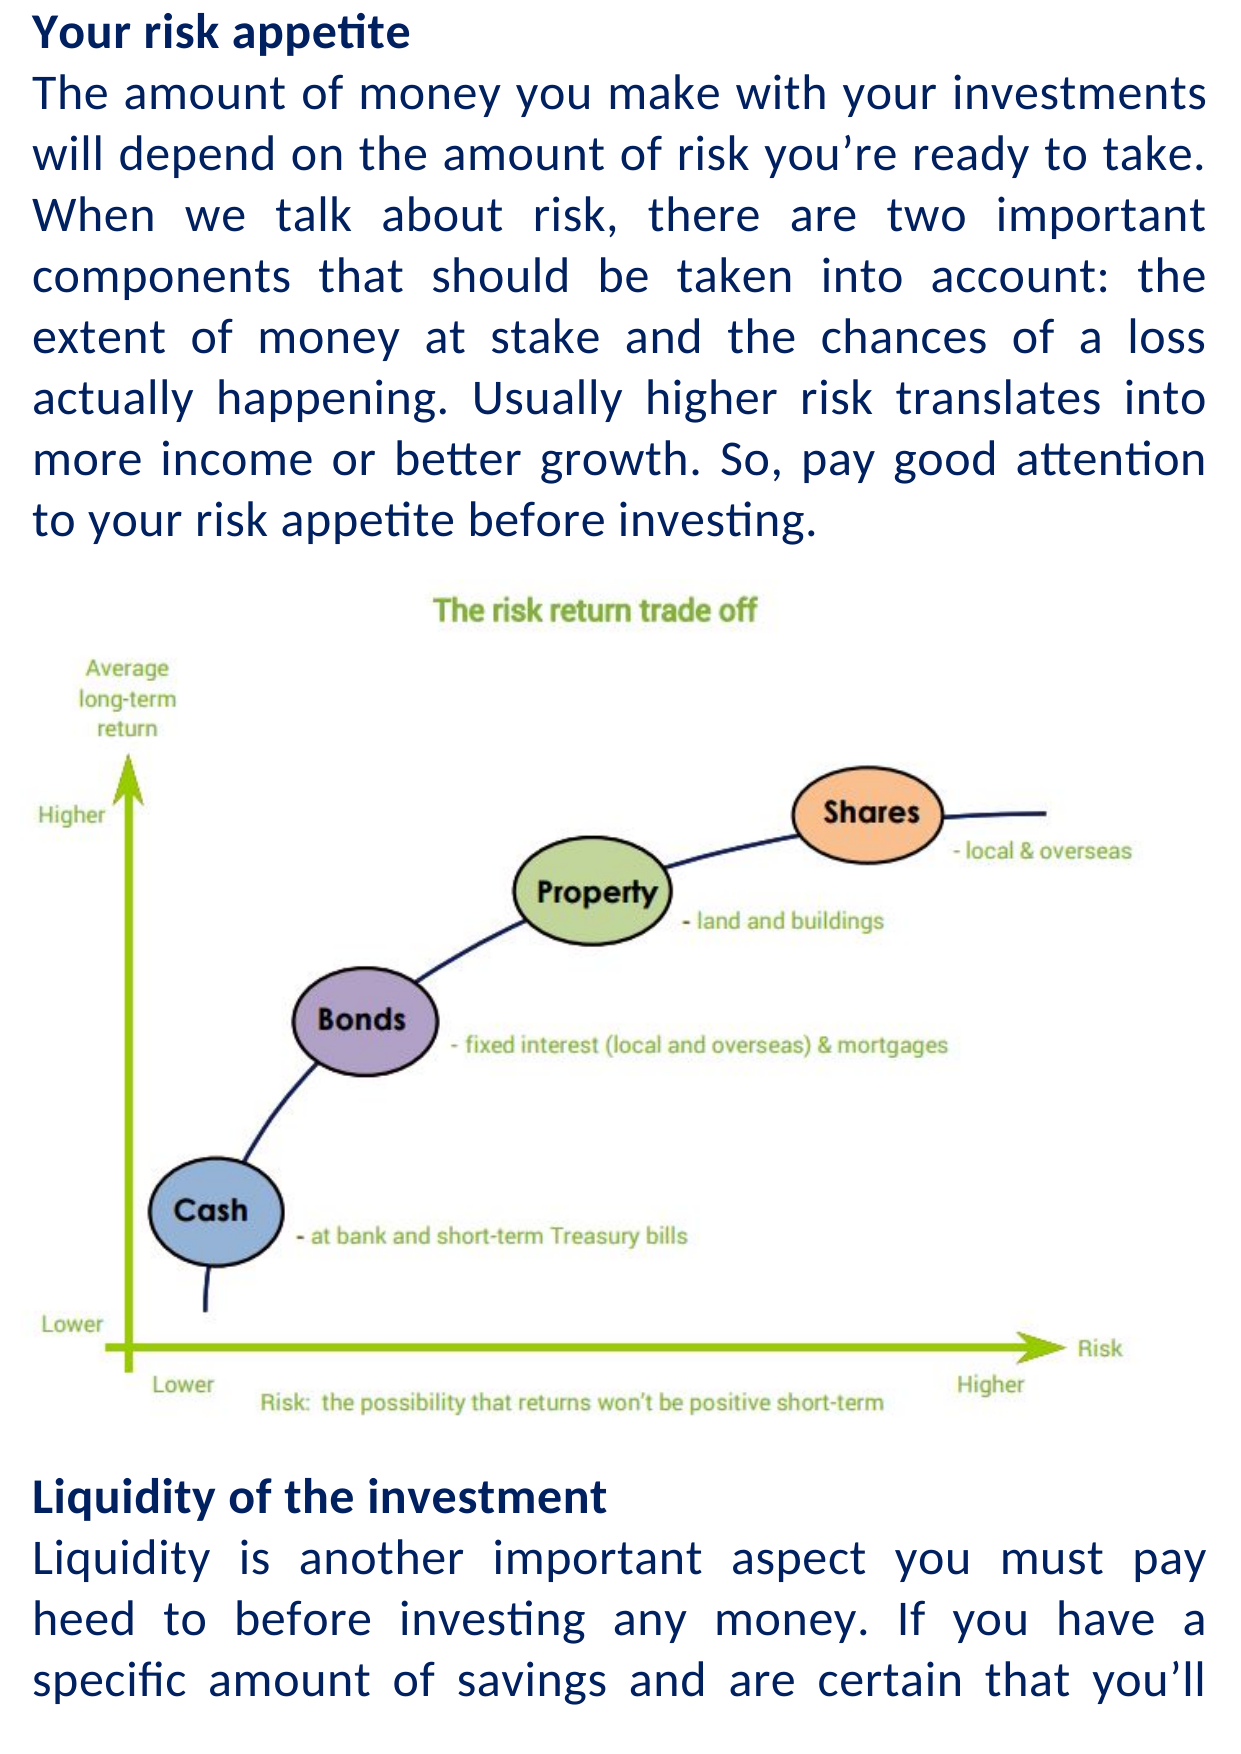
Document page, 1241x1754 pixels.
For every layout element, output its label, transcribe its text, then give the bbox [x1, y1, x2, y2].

text Your risk appetite [32, 0, 1208, 61]
picture [6, 570, 1241, 1435]
text The amount of money you make with your investments will depend on the amount of risk you’re ready to take. When we talk about risk, there are two important components that should be taken into account: the extent of money at stake and the chances of a loss actually happening. Usually higher risk translates into more income or better growth. So, pay good attention to your risk appetite before investing. [32, 61, 1208, 549]
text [32, 1526, 1208, 1709]
text Liquidity of the investment [32, 1465, 1208, 1526]
